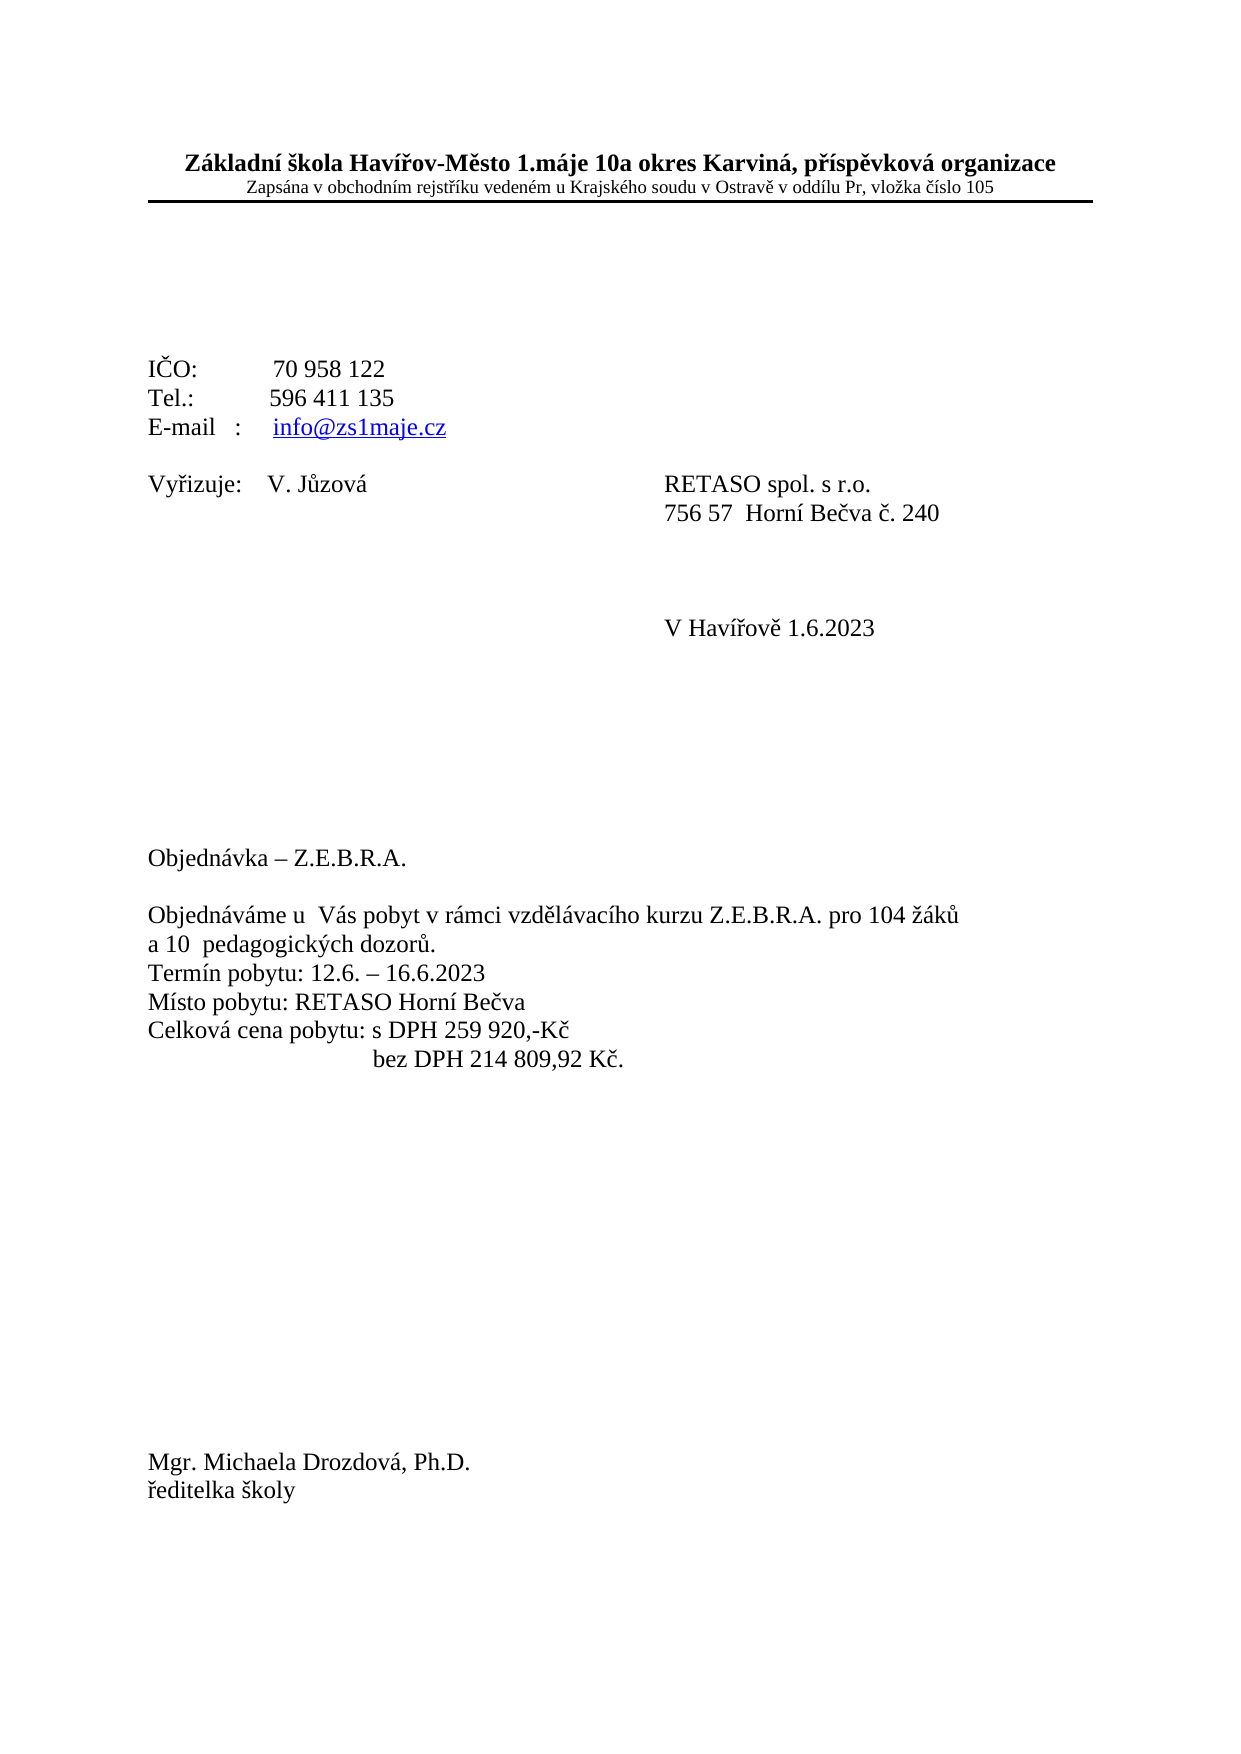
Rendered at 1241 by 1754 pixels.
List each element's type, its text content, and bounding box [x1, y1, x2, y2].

text V Havířově 1.6.2023 [148, 613, 1093, 642]
text Základní škola Havířov-Město 1.máje 10a okres Karviná, příspěvková organizace [148, 148, 1093, 176]
text Objednáváme u Vás pobyt v rámci vzdělávacího kurzu Z.E.B.R.A. pro 104 žáků [148, 900, 1093, 929]
text Místo pobytu: RETASO Horní Bečva [148, 987, 1093, 1015]
text a 10 pedagogických dozorů. [148, 929, 1093, 958]
text 756 57 Horní Bečva č. 240 [590, 498, 1093, 527]
text Vyřizuje: V. Jůzová RETASO spol. s r.o. [148, 469, 1093, 498]
text Zapsána v obchodním rejstříku vedeném u Krajského soudu v Ostravě v oddílu Pr, vložka číslo 105 [148, 176, 1093, 200]
text ředitelka školy [148, 1475, 1093, 1504]
text Mgr. Michaela Drozdová, Ph.D. [148, 1447, 1093, 1475]
text Tel.: 596 411 135 [148, 383, 1093, 412]
text Objednávka – Z.E.B.R.A. [148, 843, 1093, 872]
text E-mail : info@zs1maje.cz [148, 412, 1093, 440]
text IČO: 70 958 122 [148, 354, 1093, 383]
text bez DPH 214 809,92 Kč. [148, 1044, 1093, 1073]
text Celková cena pobytu: s DPH 259 920,-Kč [148, 1015, 1093, 1044]
text Termín pobytu: 12.6. – 16.6.2023 [148, 958, 1093, 987]
